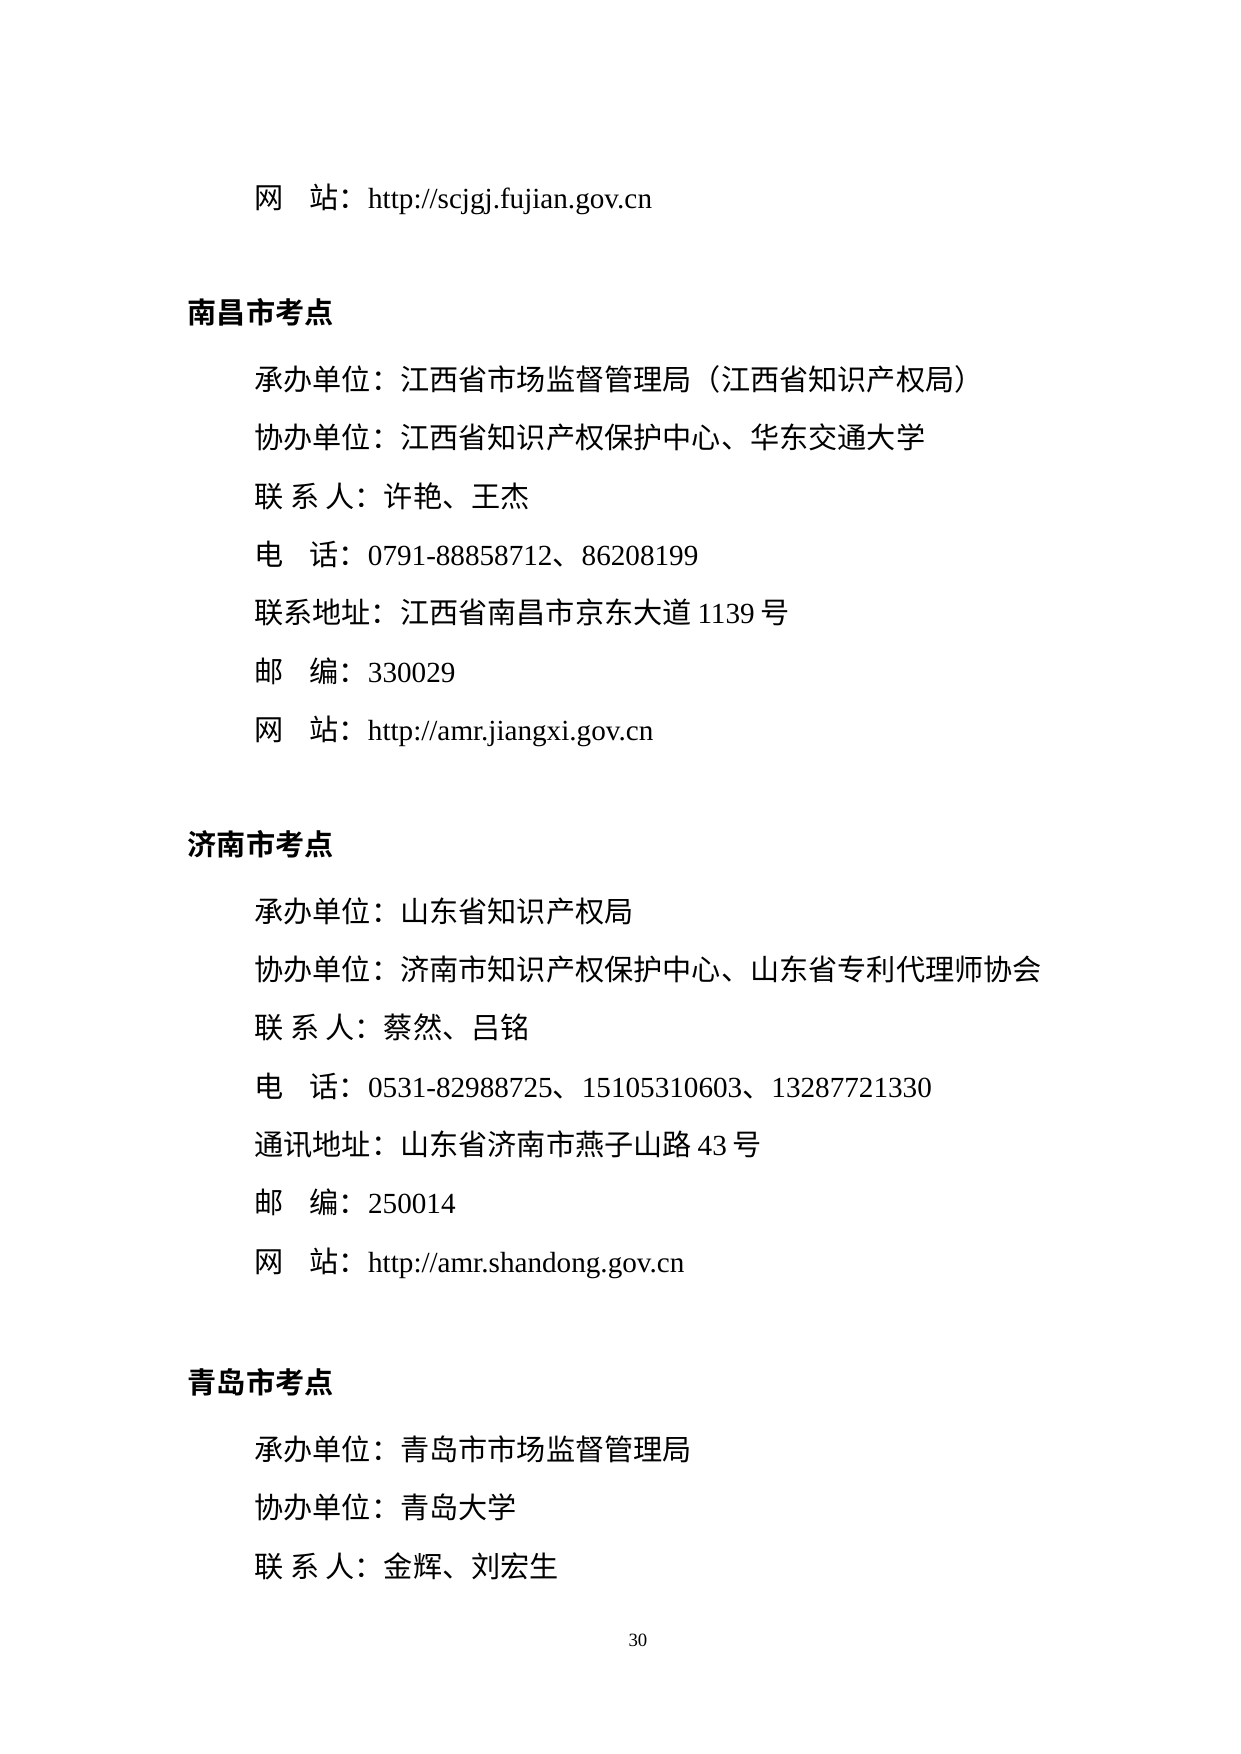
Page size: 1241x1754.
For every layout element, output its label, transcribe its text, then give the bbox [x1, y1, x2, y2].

text 青岛市考点 [187, 1349, 1053, 1414]
text 济南市考点 [187, 810, 1053, 875]
text 联 系 人：金辉、刘宏生 [187, 1530, 1053, 1589]
text 联系地址：江西省南昌市京东大道1139号 [254, 577, 1053, 635]
text 协办单位：济南市知识产权保护中心、山东省专利代理师协会 [187, 934, 1053, 992]
text 电 话：0531-82988725、15105310603、13287721330 [187, 1050, 1053, 1109]
text 通讯地址：山东省济南市燕子山路43号 [187, 1109, 1053, 1167]
text 联 系 人：蔡然、吕铭 [187, 992, 1053, 1050]
text 网 站：http://scjgj.fujian.gov.cn [187, 162, 1053, 220]
text 邮 编：250014 [187, 1167, 1053, 1225]
text 网 站：http://amr.shandong.gov.cn [187, 1225, 1053, 1284]
text 联 系 人：许艳、王杰 [187, 460, 1053, 519]
text 邮 编：330029 [254, 635, 1053, 694]
text 南昌市考点 [187, 279, 1053, 344]
text 网 站：http://amr.jiangxi.gov.cn [254, 694, 1053, 752]
text 承办单位：青岛市市场监督管理局 [187, 1414, 1053, 1472]
text 协办单位：青岛大学 [187, 1472, 1053, 1530]
text 承办单位：江西省市场监督管理局（江西省知识产权局） [187, 344, 1053, 402]
text 承办单位：山东省知识产权局 [187, 875, 1053, 934]
text 电 话：0791-88858712、86208199 [254, 519, 1053, 577]
text 协办单位：江西省知识产权保护中心、华东交通大学 [187, 402, 1053, 460]
